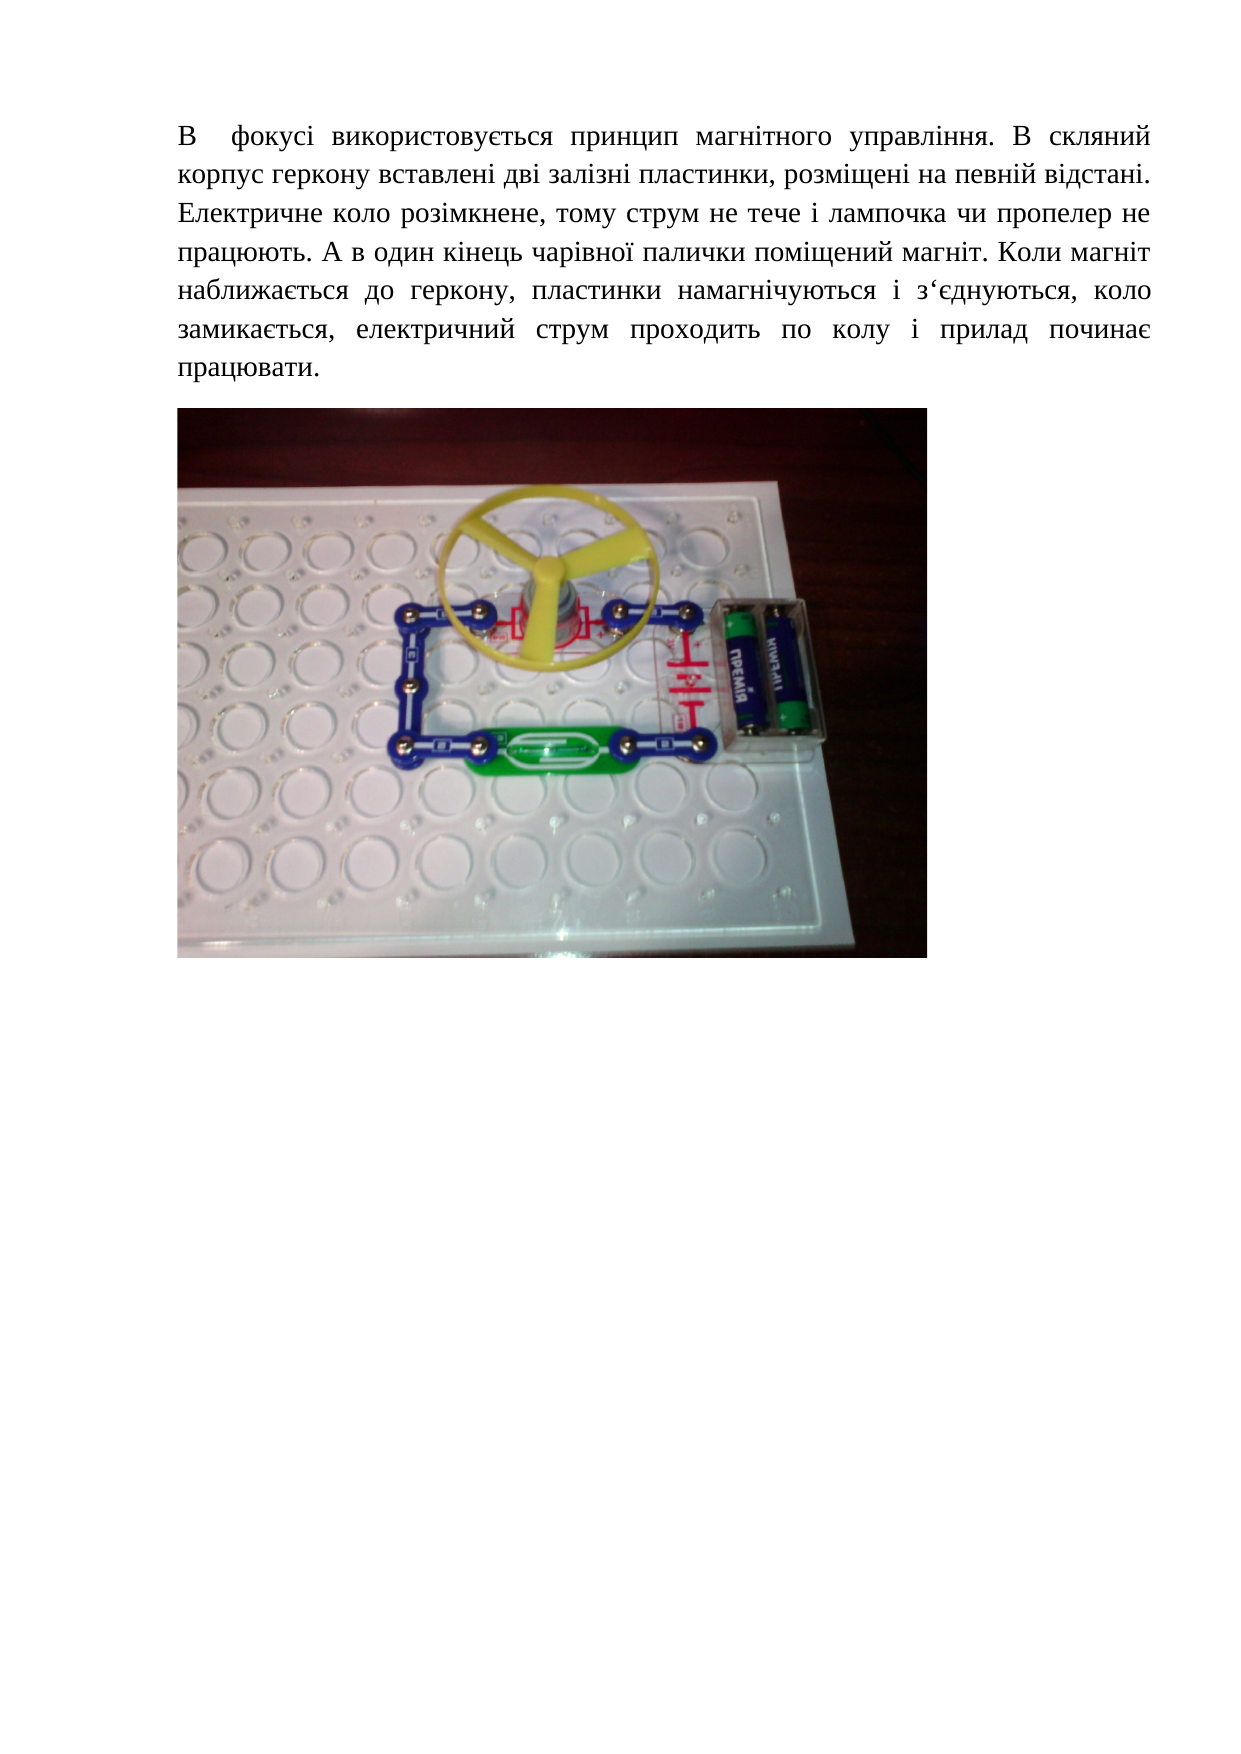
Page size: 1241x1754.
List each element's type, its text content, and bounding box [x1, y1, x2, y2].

picture [177, 408, 928, 958]
text В фокусі використовується принцип магнітного управління. В скляний корпус геркону вставлені дві залізні пластинки, розміщені на певній відстані. Електричне коло розімкнене, тому струм не тече і лампочка чи пропелер не працюють. А в один кінець чарівної палички поміщений магніт. Коли магніт наближається до геркону, пластинки намагнічуються і з‘єднуються, коло замикається, електричний струм проходить по колу і прилад починає працювати. [177, 118, 1152, 383]
